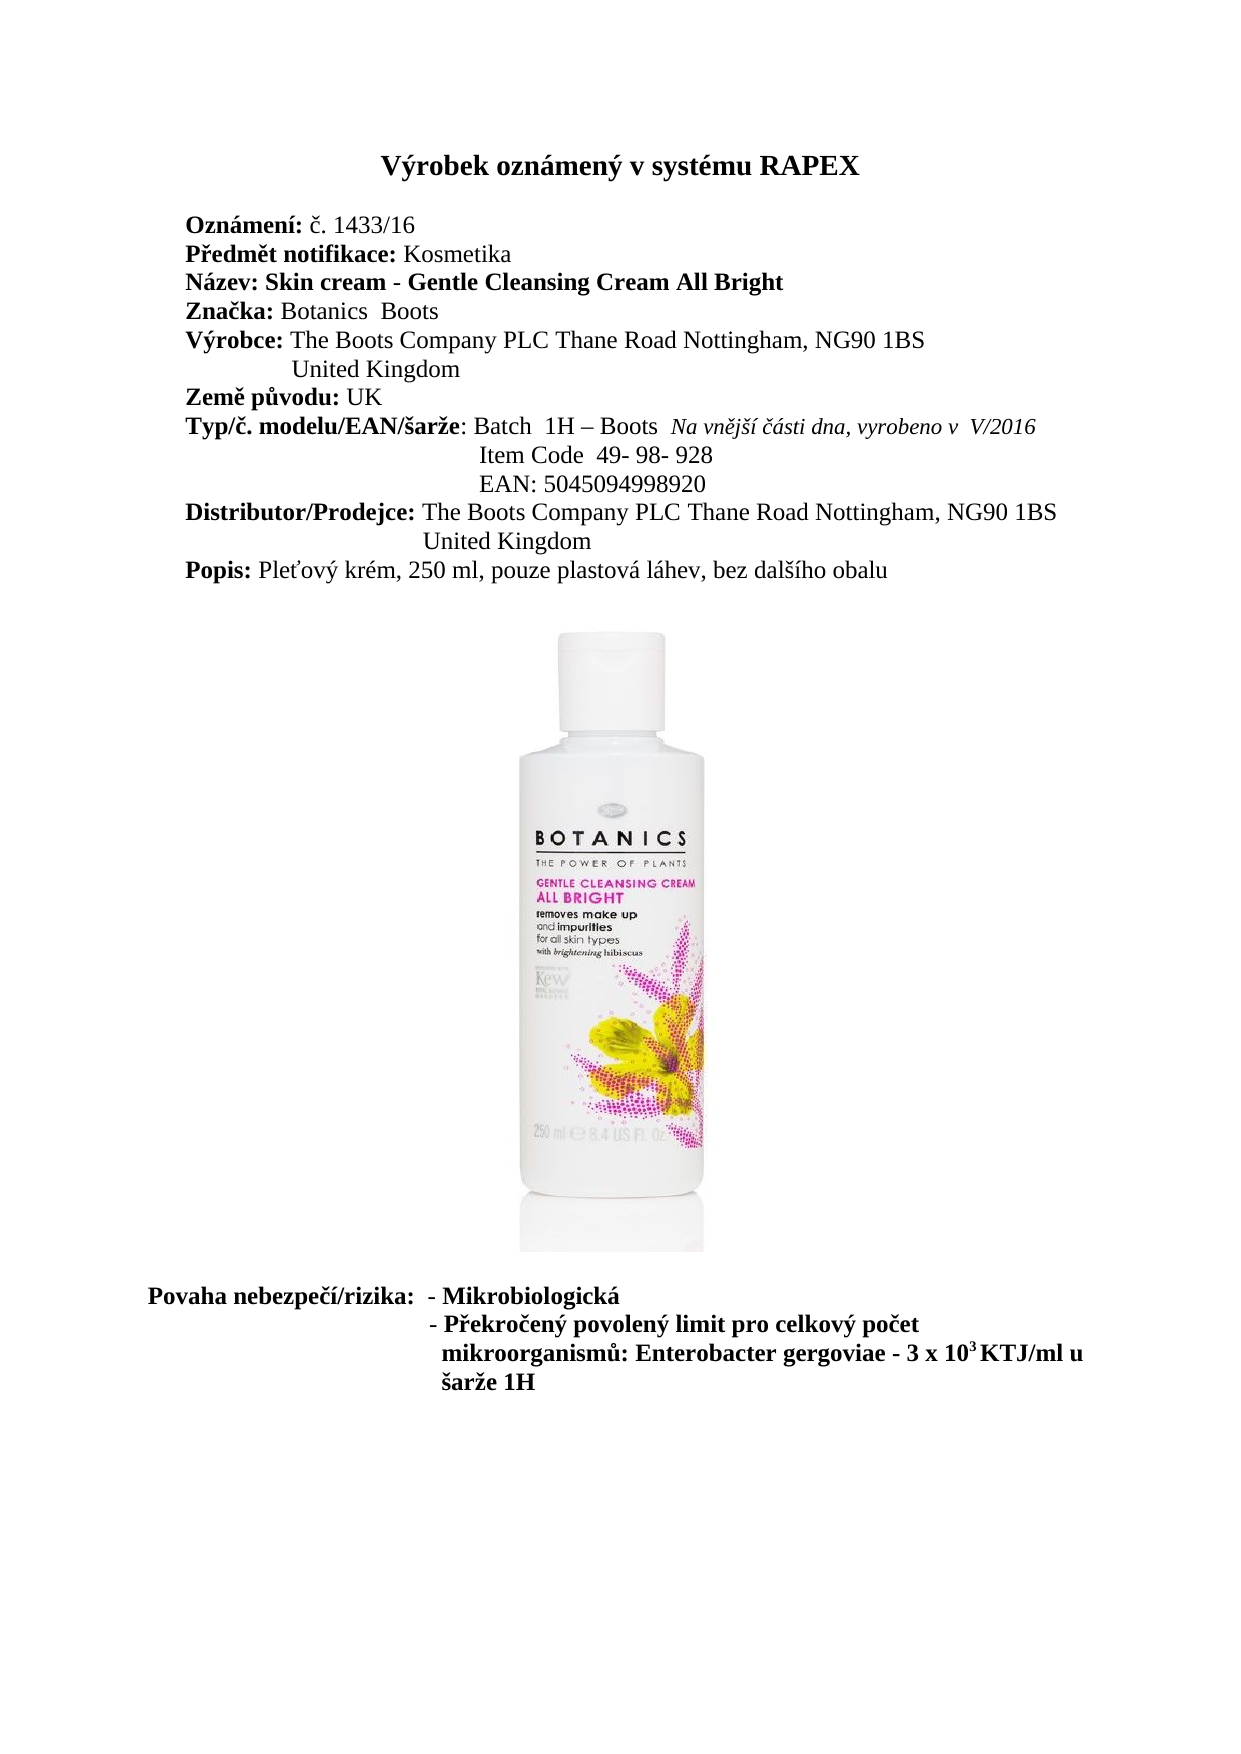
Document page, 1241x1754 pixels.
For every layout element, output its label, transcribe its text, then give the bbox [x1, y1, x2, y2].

text Předmět notifikace: Kosmetika [185, 239, 1093, 267]
picture [510, 612, 735, 1252]
text United Kingdom [148, 354, 1093, 382]
text Oznámení: č. 1433/16 [185, 210, 1093, 239]
text Distributor/Prodejce: The Boots Company PLC Thane Road Nottingham, NG90 1BS [148, 497, 1093, 526]
text United Kingdom [148, 526, 1093, 555]
text Výrobce: The Boots Company PLC Thane Road Nottingham, NG90 1BS [148, 325, 1093, 354]
text Povaha nebezpečí/rizika: - Mikrobiologická [148, 1281, 1093, 1309]
text Typ/č. modelu/EAN/šarže: Batch 1H – Boots Na vnější části dna, vyrobeno v V/2016 [148, 411, 1093, 440]
text Výrobek oznámený v systému RAPEX [148, 148, 1093, 181]
text mikroorganismů: Enterobacter gergoviae - 3 x 103 KTJ/ml u [148, 1338, 1093, 1367]
text Popis: Pleťový krém, 250 ml, pouze plastová láhev, bez dalšího obalu [148, 555, 1093, 584]
text Název: Skin cream - Gentle Cleansing Cream All Bright [148, 267, 1093, 296]
text EAN: 5045094998920 [148, 469, 1093, 497]
text šarže 1H [148, 1367, 1093, 1396]
text Země původu: UK [148, 382, 1093, 411]
text Značka: Botanics Boots [148, 296, 1093, 325]
text Item Code 49- 98- 928 [148, 440, 1093, 469]
text - Překročený povolený limit pro celkový počet [148, 1309, 1093, 1338]
